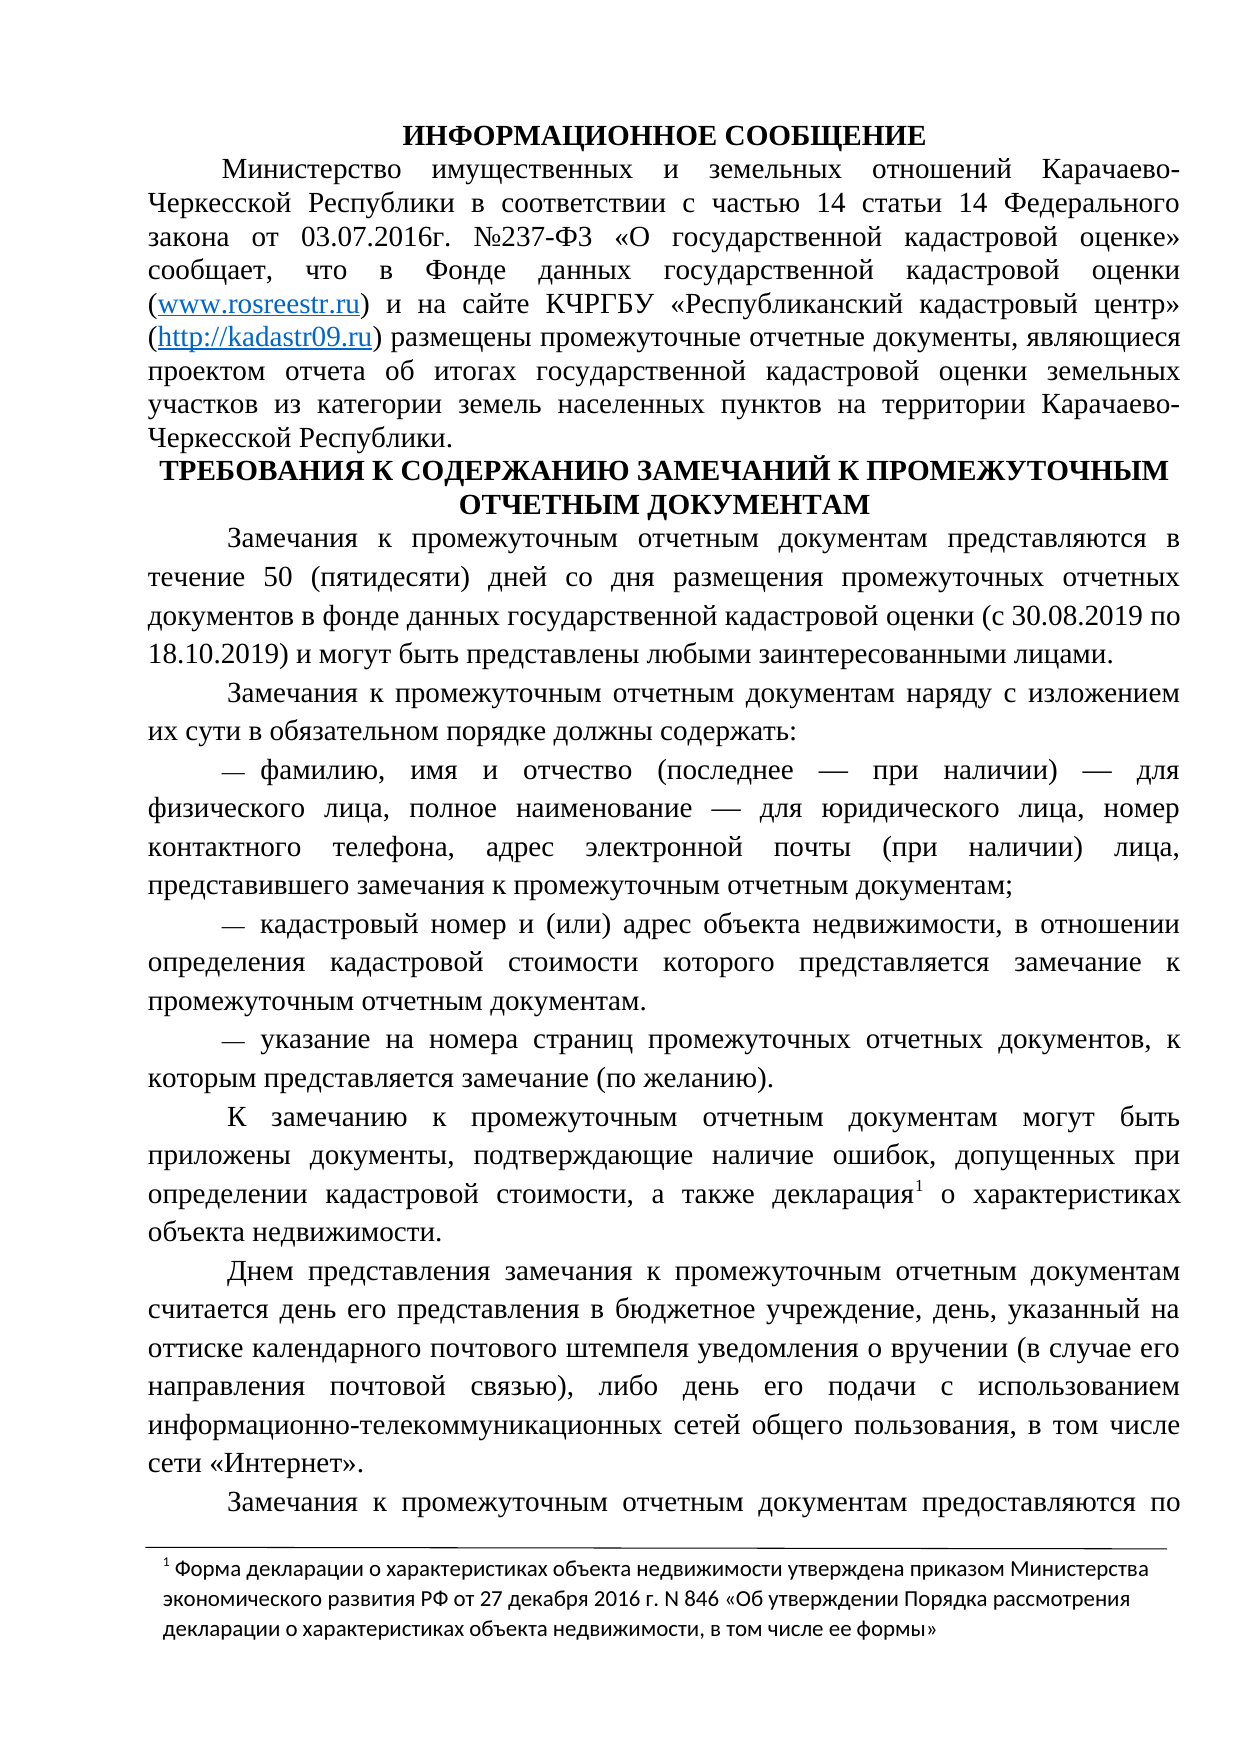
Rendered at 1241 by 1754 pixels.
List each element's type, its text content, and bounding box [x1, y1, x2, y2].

text Замечания к промежуточным отчетным документам наряду с изложением их сути в обязательном порядке должны содержать: [148, 675, 1181, 747]
text ТРЕБОВАНИЯ К СОДЕРЖАНИЮ ЗАМЕЧАНИЙ К ПРОМЕЖУТОЧНЫМ ОТЧЕТНЫМ ДОКУМЕНТАМ [148, 453, 1181, 521]
text ИНФОРМАЦИОННОЕ СООБЩЕНИЕ [148, 118, 1181, 152]
text Министерство имущественных и земельных отношений Карачаево-Черкесской Республики в соответствии с частью 14 статьи 14 Федерального закона от 03.07.2016г. №237-Ф3 «О государственной кадастровой оценке» сообщает, что в Фонде данных государственной кадастровой оценки (www.rosreestr.ru) и на сайте КЧРГБУ «Республиканский кадастровый центр» (http://kadastr09.ru) размещены промежуточные отчетные документы, являющиеся проектом отчета об итогах государственной кадастровой оценки земельных участков из категории земель населенных пунктов на территории Карачаево-Черкесской Республики. [148, 152, 1181, 453]
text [148, 1484, 1181, 1518]
list указание на номера страниц промежуточных отчетных документов, к которым представляется замечание (по желанию). [148, 1022, 1181, 1094]
text Днем представления замечания к промежуточным отчетным документам считается день его представления в бюджетное учреждение, день, указанный на оттиске календарного почтового штемпеля уведомления о вручении (в случае его направления почтовой связью), либо день его подачи с использованием информационно-телекоммуникационных сетей общего пользования, в том числе сети «Интернет». [148, 1253, 1181, 1479]
list фамилию, имя и отчество (последнее — при наличии) — для физического лица, полное наименование — для юридического лица, номер контактного телефона, адрес электронной почты (при наличии) лица, представившего замечания к промежуточным отчетным документам; [148, 752, 1181, 901]
text К замечанию к промежуточным отчетным документам могут быть приложены документы, подтверждающие наличие ошибок, допущенных при определении кадастровой стоимости, а также декларация1 о характеристиках объекта недвижимости. [148, 1099, 1181, 1248]
list кадастровый номер и (или) адрес объекта недвижимости, в отношении определения кадастровой стоимости которого представляется замечание к промежуточным отчетным документам. [148, 906, 1181, 1017]
text Замечания к промежуточным отчетным документам представляются в течение 50 (пятидесяти) дней со дня размещения промежуточных отчетных документов в фонде данных государственной кадастровой оценки (с 30.08.2019 по 18.10.2019) и могут быть представлены любыми заинтересованными лицами. [148, 521, 1181, 670]
